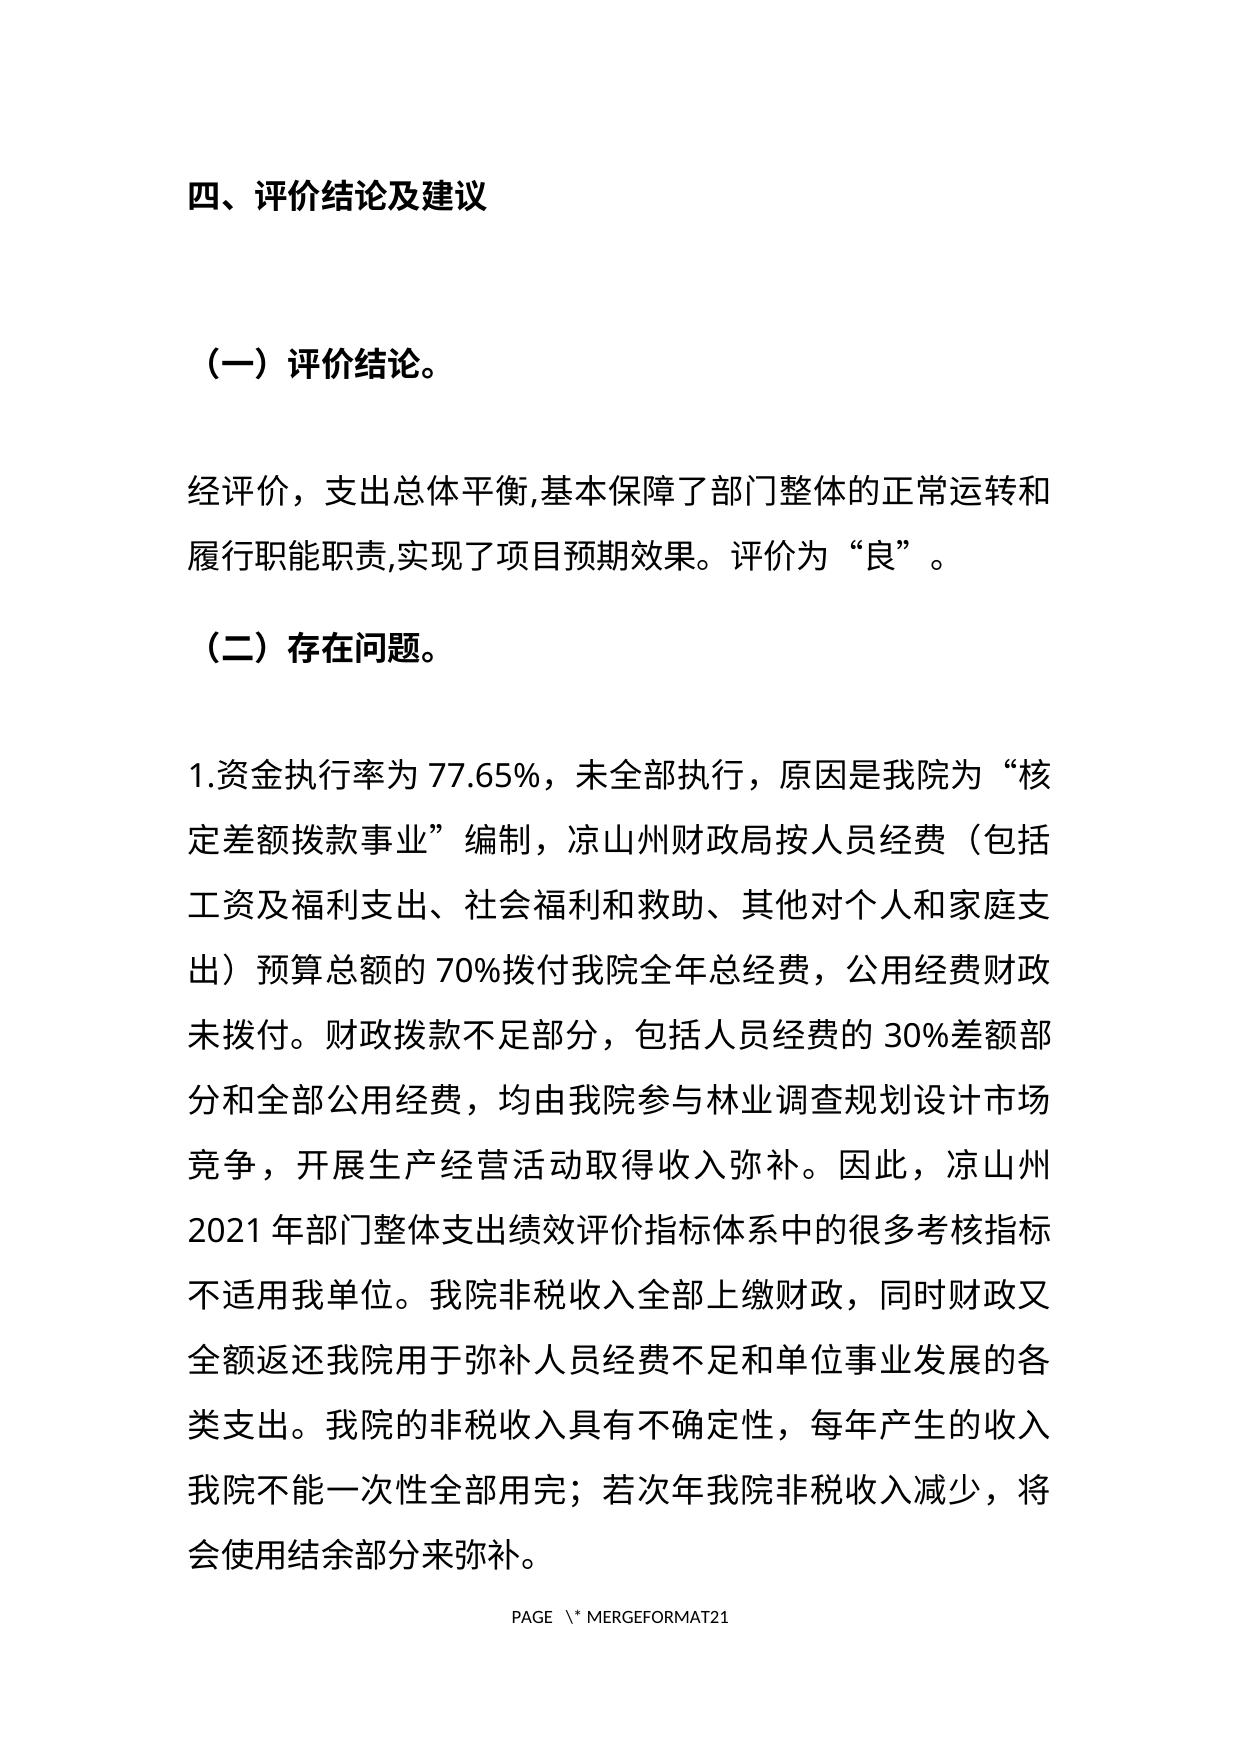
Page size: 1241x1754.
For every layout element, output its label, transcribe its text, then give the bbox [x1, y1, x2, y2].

subtitle （二）存在问题。 [187, 613, 1053, 678]
text 1.资金执行率为77.65%，未全部执行，原因是我院为“核定差额拨款事业”编制，凉山州财政局按人员经费（包括工资及福利支出、社会福利和救助、其他对个人和家庭支出）预算总额的70%拨付我院全年总经费，公用经费财政未拨付。财政拨款不足部分，包括人员经费的30%差额部分和全部公用经费，均由我院参与林业调查规划设计市场竞争，开展生产经营活动取得收入弥补。因此，凉山州2021年部门整体支出绩效评价指标体系中的很多考核指标不适用我单位。我院非税收入全部上缴财政，同时财政又全额返还我院用于弥补人员经费不足和单位事业发展的各类支出。我院的非税收入具有不确定性，每年产生的收入，我院不能一次性全部用完；若次年我院非税收入减少，将会使用结余部分来弥补。 [187, 741, 1053, 1586]
subtitle （一）评价结论。 [187, 329, 1053, 394]
text 经评价，支出总体平衡,基本保障了部门整体的正常运转和履行职能职责,实现了项目预期效果。评价为“良”。 [187, 456, 1053, 586]
subtitle 四、评价结论及建议 [187, 162, 1053, 227]
